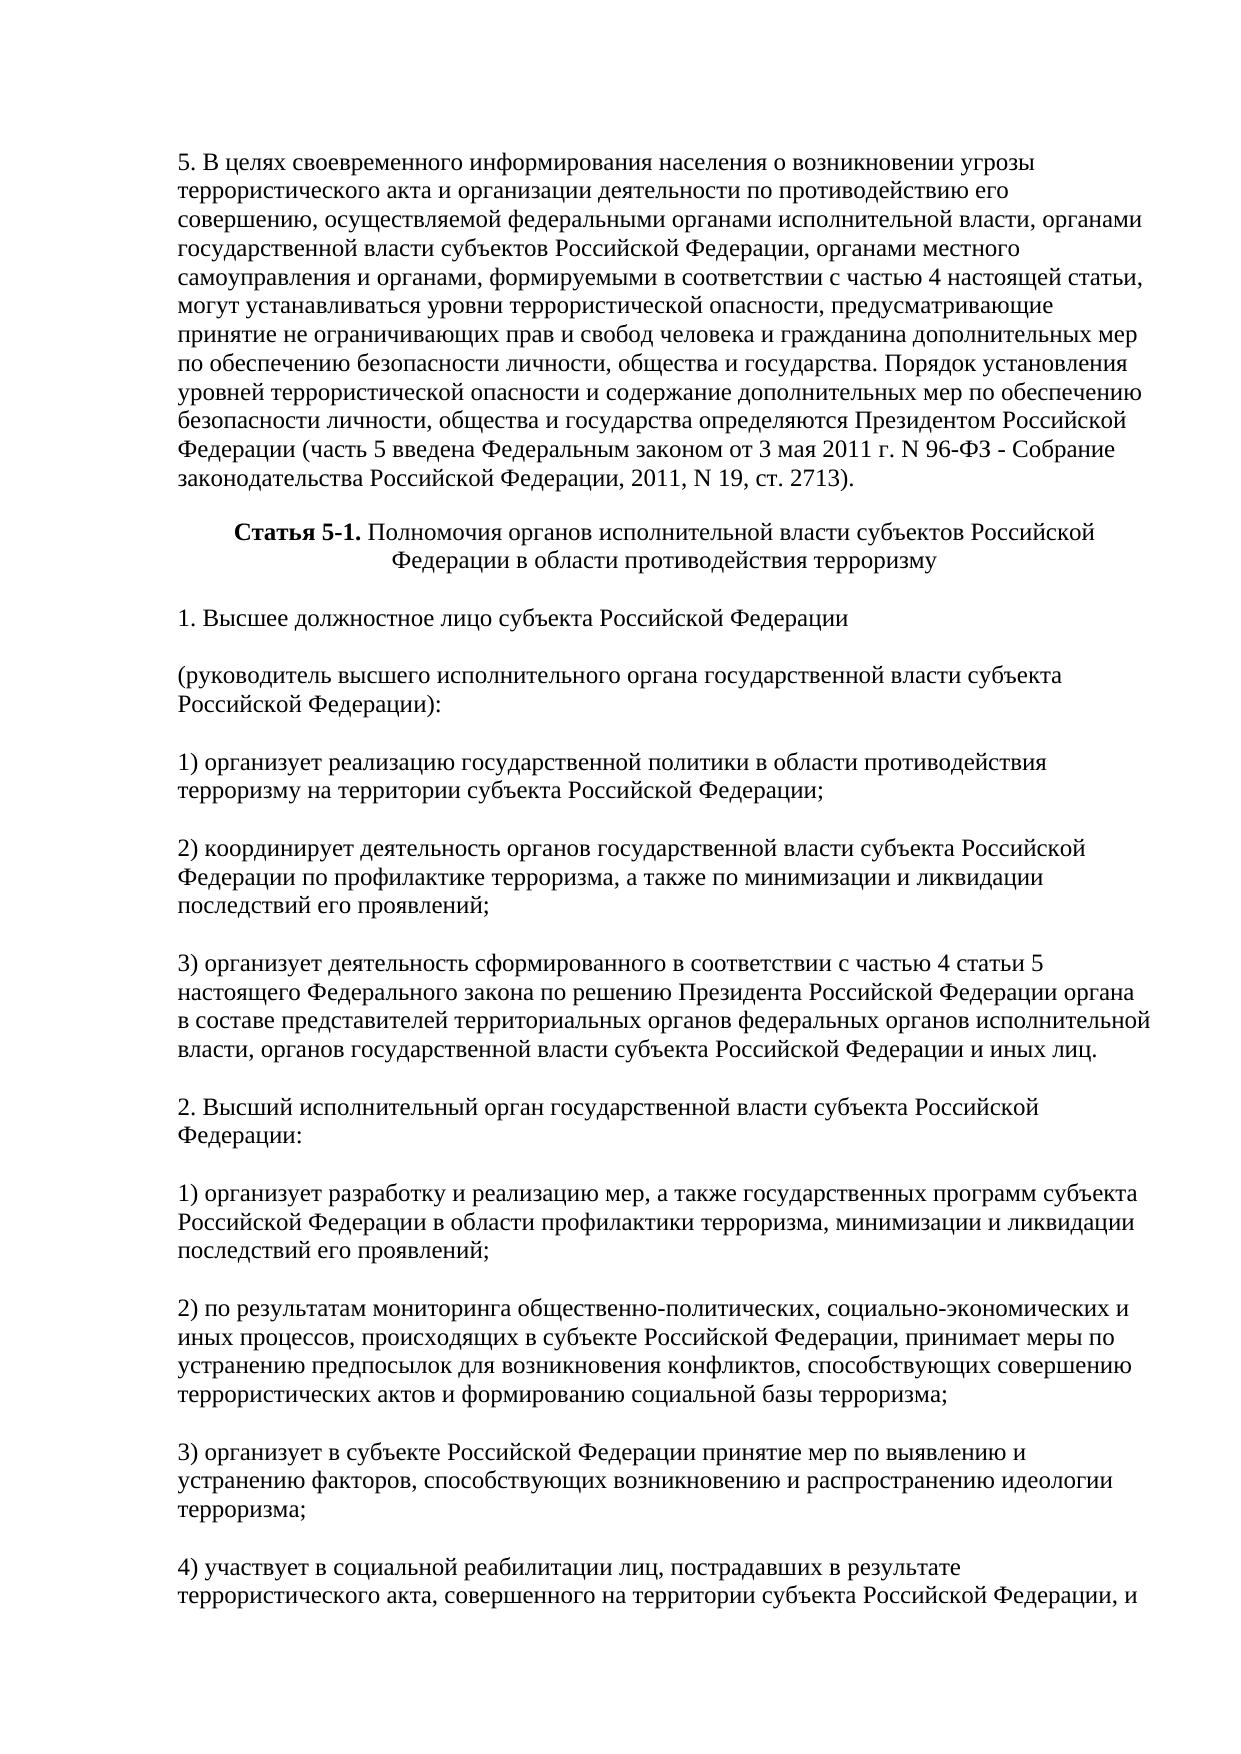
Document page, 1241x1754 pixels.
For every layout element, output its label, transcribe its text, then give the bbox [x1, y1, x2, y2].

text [177, 574, 1152, 1609]
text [177, 118, 1152, 492]
text Статья 5-1. Полномочия органов исполнительной власти субъектов Российской Федерации в области противодействия терроризму [177, 517, 1152, 574]
